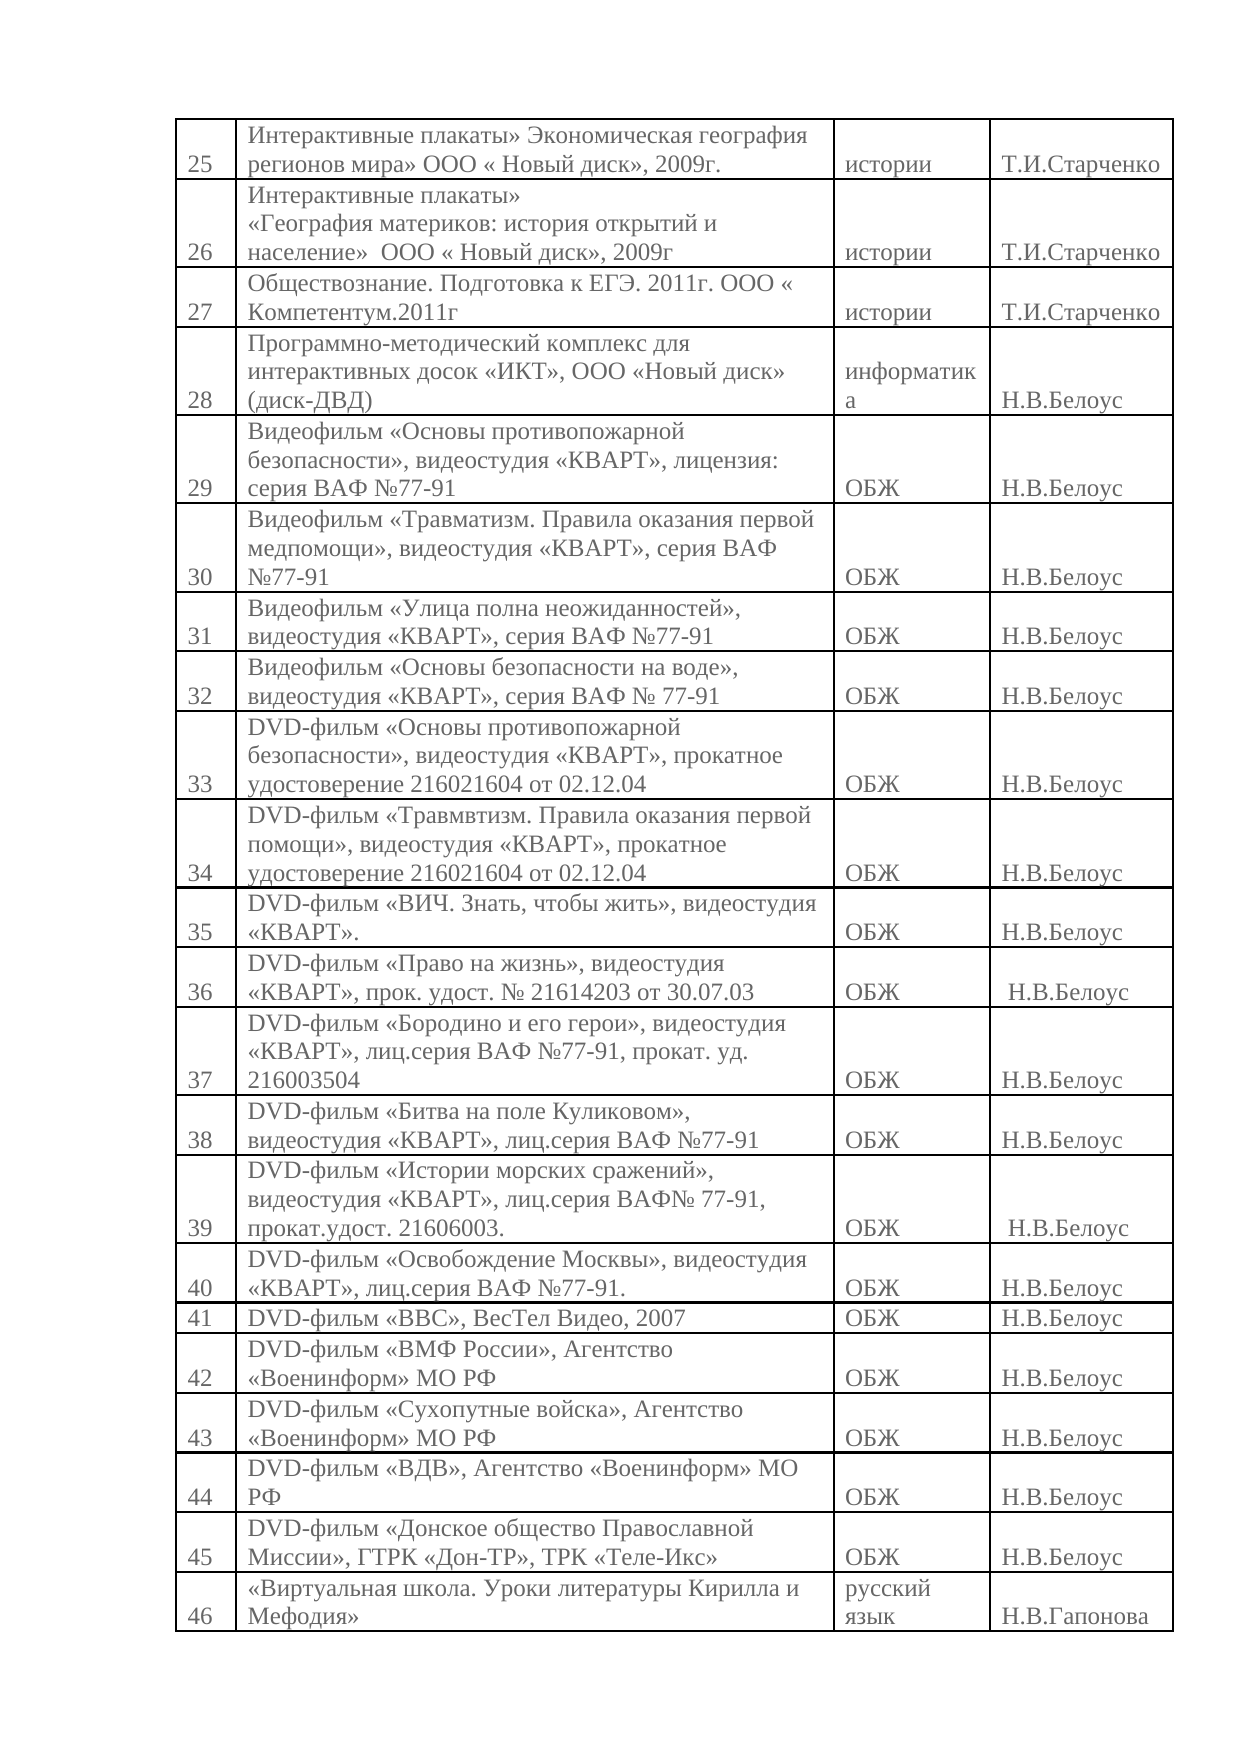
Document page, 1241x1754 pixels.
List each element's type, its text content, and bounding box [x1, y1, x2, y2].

table_cell истории [835, 120, 989, 178]
table_cell 36 [177, 948, 235, 1006]
table_cell ОБЖ [835, 800, 989, 886]
table_cell ОБЖ [835, 593, 989, 650]
table_cell ОБЖ [835, 652, 989, 710]
table_cell 44 [177, 1454, 235, 1511]
table_cell Н.В.Белоус [991, 593, 1172, 650]
table_cell ОБЖ [835, 1096, 989, 1153]
table_cell 46 [177, 1573, 235, 1630]
table_cell Н.В.Белоус [991, 948, 1172, 1006]
table_cell DVD-фильм «Право на жизнь», видеостудия «КВАРТ», прок. удост. № 21614203 от 30.07.03 [237, 948, 833, 1006]
table_cell ОБЖ [835, 1244, 989, 1301]
table_cell DVD-фильм «Травмвтизм. Правила оказания первой помощи», видеостудия «КВАРТ», прокатное удостоверение 216021604 от 02.12.04 [237, 800, 833, 886]
table_cell DVD-фильм «ВДВ», Агентство «Военинформ» МО РФ [237, 1454, 833, 1511]
table_cell 27 [177, 268, 235, 326]
table_cell DVD-фильм «Битва на поле Куликовом», видеостудия «КВАРТ», лиц.серия ВАФ №77-91 [237, 1096, 833, 1153]
table_cell ОБЖ [835, 948, 989, 1006]
table_cell 42 [177, 1334, 235, 1392]
table_cell ОБЖ [835, 1513, 989, 1571]
table_cell 29 [177, 416, 235, 502]
table_cell Н.В.Белоус [991, 1513, 1172, 1571]
table_cell ОБЖ [835, 1454, 989, 1511]
table_cell 35 [177, 889, 235, 946]
table_cell ОБЖ [835, 1156, 989, 1242]
table_cell Н.В.Гапонова [991, 1573, 1172, 1630]
table_cell 38 [177, 1096, 235, 1153]
table_cell Н.В.Белоус [991, 1304, 1172, 1332]
table_cell Т.И.Старченко [991, 268, 1172, 326]
table_cell русский язык [835, 1573, 989, 1630]
table_cell 26 [177, 180, 235, 266]
table_cell DVD-фильм «Освобождение Москвы», видеостудия «КВАРТ», лиц.серия ВАФ №77-91. [237, 1244, 833, 1301]
table_cell Н.В.Белоус [991, 1334, 1172, 1392]
table_cell Программно-методический комплекс для интерактивных досок «ИКТ», ООО «Новый диск» (диск-ДВД) [237, 328, 833, 414]
table_cell Н.В.Белоус [991, 1156, 1172, 1242]
table_cell Видеофильм «Основы противопожарной безопасности», видеостудия «КВАРТ», лицензия: серия ВАФ №77-91 [237, 416, 833, 502]
table_cell 31 [177, 593, 235, 650]
table_cell ОБЖ [835, 1008, 989, 1094]
table_cell ОБЖ [835, 712, 989, 798]
table_cell Н.В.Белоус [991, 328, 1172, 414]
table_cell DVD-фильм «ВМФ России», Агентство «Военинформ» МО РФ [237, 1334, 833, 1392]
table_cell 30 [177, 504, 235, 591]
table_cell Н.В.Белоус [991, 1008, 1172, 1094]
table_cell информатика [835, 328, 989, 414]
table_cell Н.В.Белоус [991, 712, 1172, 798]
table_cell 41 [177, 1304, 235, 1332]
table_cell 45 [177, 1513, 235, 1571]
table_cell Н.В.Белоус [991, 1096, 1172, 1153]
table_cell 25 [177, 120, 235, 178]
table_cell Видеофильм «Основы безопасности на воде», видеостудия «КВАРТ», серия ВАФ № 77-91 [237, 652, 833, 710]
table_cell 34 [177, 800, 235, 886]
table_cell DVD-фильм «ВВС», ВесТел Видео, 2007 [237, 1304, 833, 1332]
table_cell DVD-фильм «Истории морских сражений», видеостудия «КВАРТ», лиц.серия ВАФ№ 77-91, прокат.удост. 21606003. [237, 1156, 833, 1242]
table_cell Н.В.Белоус [991, 889, 1172, 946]
table_cell DVD-фильм «Основы противопожарной безопасности», видеостудия «КВАРТ», прокатное удостоверение 216021604 от 02.12.04 [237, 712, 833, 798]
table_cell Т.И.Старченко [991, 180, 1172, 266]
table_cell Н.В.Белоус [991, 1454, 1172, 1511]
table_cell 37 [177, 1008, 235, 1094]
table_cell ОБЖ [835, 416, 989, 502]
table_cell Н.В.Белоус [991, 504, 1172, 591]
table_cell DVD-фильм «Бородино и его герои», видеостудия «КВАРТ», лиц.серия ВАФ №77-91, прокат. уд. 216003504 [237, 1008, 833, 1094]
table_cell 33 [177, 712, 235, 798]
table_cell Н.В.Белоус [991, 652, 1172, 710]
table_cell ОБЖ [835, 504, 989, 591]
table_cell Видеофильм «Улица полна неожиданностей», видеостудия «КВАРТ», серия ВАФ №77-91 [237, 593, 833, 650]
table_cell DVD-фильм «ВИЧ. Знать, чтобы жить», видеостудия «КВАРТ». [237, 889, 833, 946]
table_cell 40 [177, 1244, 235, 1301]
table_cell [237, 1573, 833, 1630]
table_cell Н.В.Белоус [991, 416, 1172, 502]
table_cell 43 [177, 1394, 235, 1451]
table_cell 32 [177, 652, 235, 710]
table_cell Видеофильм «Травматизм. Правила оказания первой медпомощи», видеостудия «КВАРТ», серия ВАФ №77-91 [237, 504, 833, 591]
table_cell ОБЖ [835, 1394, 989, 1451]
table_cell ОБЖ [835, 889, 989, 946]
table_cell истории [835, 180, 989, 266]
table_cell 28 [177, 328, 235, 414]
table_cell Интерактивные плакаты» «География материков: история открытий и население» ООО « Новый диск», 2009г [237, 180, 833, 266]
table_cell DVD-фильм «Донское общество Православной Миссии», ГТРК «Дон-ТР», ТРК «Теле-Икс» [237, 1513, 833, 1571]
table_cell ОБЖ [835, 1334, 989, 1392]
table_cell Н.В.Белоус [991, 800, 1172, 886]
table_cell истории [835, 268, 989, 326]
table_cell Т.И.Старченко [991, 120, 1172, 178]
table_cell Н.В.Белоус [991, 1394, 1172, 1451]
table_cell ОБЖ [835, 1304, 989, 1332]
table_cell Интерактивные плакаты» Экономическая география регионов мира» ООО « Новый диск», 2009г. [237, 120, 833, 178]
table_cell DVD-фильм «Сухопутные войска», Агентство «Военинформ» МО РФ [237, 1394, 833, 1451]
table_cell Н.В.Белоус [991, 1244, 1172, 1301]
table_cell Обществознание. Подготовка к ЕГЭ. 2011г. ООО « Компетентум.2011г [237, 268, 833, 326]
table_cell 39 [177, 1156, 235, 1242]
